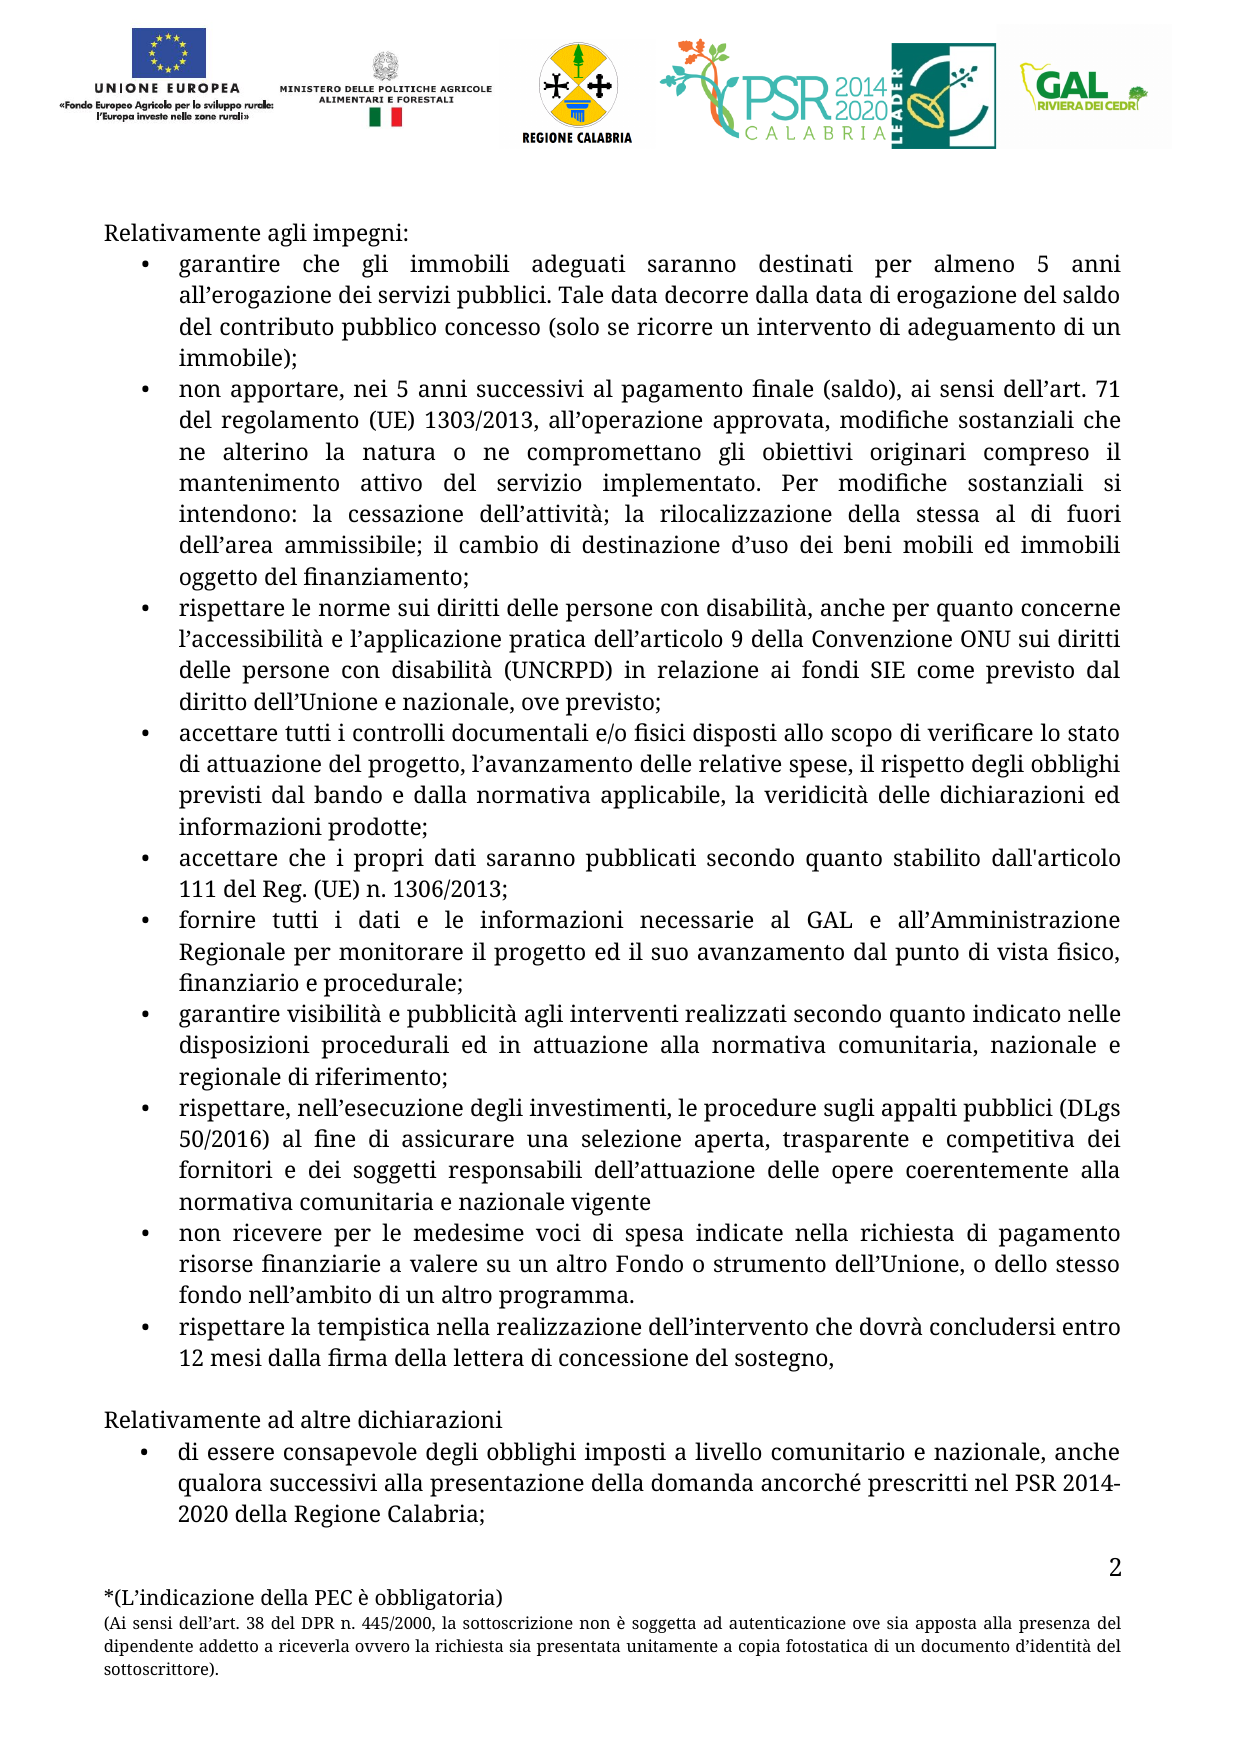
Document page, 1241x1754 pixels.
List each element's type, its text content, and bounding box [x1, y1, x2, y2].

list accettare che i propri dati saranno pubblicati secondo quanto stabilito dall'articolo 111 del Reg. (UE) n. 1306/2013; [141, 842, 1122, 904]
list accettare tutti i controlli documentali e/o fisici disposti allo scopo di verificare lo stato di attuazione del progetto, l’avanzamento delle relative spese, il rispetto degli obblighi previsti dal bando e dalla normativa applicabile, la veridicità delle dichiarazioni ed informazioni prodotte; [141, 717, 1122, 842]
list fornire tutti i dati e le informazioni necessarie al GAL e all’Amministrazione Regionale per monitorare il progetto ed il suo avanzamento dal punto di vista fisico, finanziario e procedurale; [141, 904, 1122, 998]
text Relativamente agli impegni: [103, 217, 1122, 248]
list garantire visibilità e pubblicità agli interventi realizzati secondo quanto indicato nelle disposizioni procedurali ed in attuazione alla normativa comunitaria, nazionale e regionale di riferimento; [141, 998, 1122, 1092]
list non ricevere per le medesime voci di spesa indicate nella richiesta di pagamento risorse finanziarie a valere su un altro Fondo o strumento dell’Unione, o dello stesso fondo nell’ambito di un altro programma. [141, 1217, 1122, 1310]
list non apportare, nei 5 anni successivi al pagamento finale (saldo), ai sensi dell’art. 71 del regolamento (UE) 1303/2013, all’operazione approvata, modifiche sostanziali che ne alterino la natura o ne compromettano gli obiettivi originari compreso il mantenimento attivo del servizio implementato. Per modifiche sostanziali si intendono: la cessazione dell’attività; la rilocalizzazione della stessa al di fuori dell’area ammissibile; il cambio di destinazione d’uso dei beni mobili ed immobili oggetto del finanziamento; [141, 373, 1122, 592]
list di essere consapevole degli obblighi imposti a livello comunitario e nazionale, anche qualora successivi alla presentazione della domanda ancorché prescritti nel PSR 2014- 2020 della Regione Calabria; [140, 1435, 1122, 1529]
list garantire che gli immobili adeguati saranno destinati per almeno 5 anni all’erogazione dei servizi pubblici. Tale data decorre dalla data di erogazione del saldo del contributo pubblico concesso (solo se ricorre un intervento di adeguamento di un immobile); [141, 248, 1122, 373]
list rispettare le norme sui diritti delle persone con disabilità, anche per quanto concerne l’accessibilità e l’applicazione pratica dell’articolo 9 della Convenzione ONU sui diritti delle persone con disabilità (UNCRPD) in relazione ai fondi SIE come previsto dal diritto dell’Unione e nazionale, ove previsto; [141, 592, 1122, 717]
text Relativamente ad altre dichiarazioni [103, 1404, 1122, 1435]
list rispettare la tempistica nella realizzazione dell’intervento che dovrà concludersi entro 12 mesi dalla firma della lettera di concessione del sostegno, [141, 1310, 1122, 1373]
list rispettare, nell’esecuzione degli investimenti, le procedure sugli appalti pubblici (DLgs 50/2016) al fine di assicurare una selezione aperta, trasparente e competitiva dei fornitori e dei soggetti responsabili dell’attuazione delle opere coerentemente alla normativa comunitaria e nazionale vigente [141, 1092, 1122, 1217]
picture [38, 0, 1172, 149]
